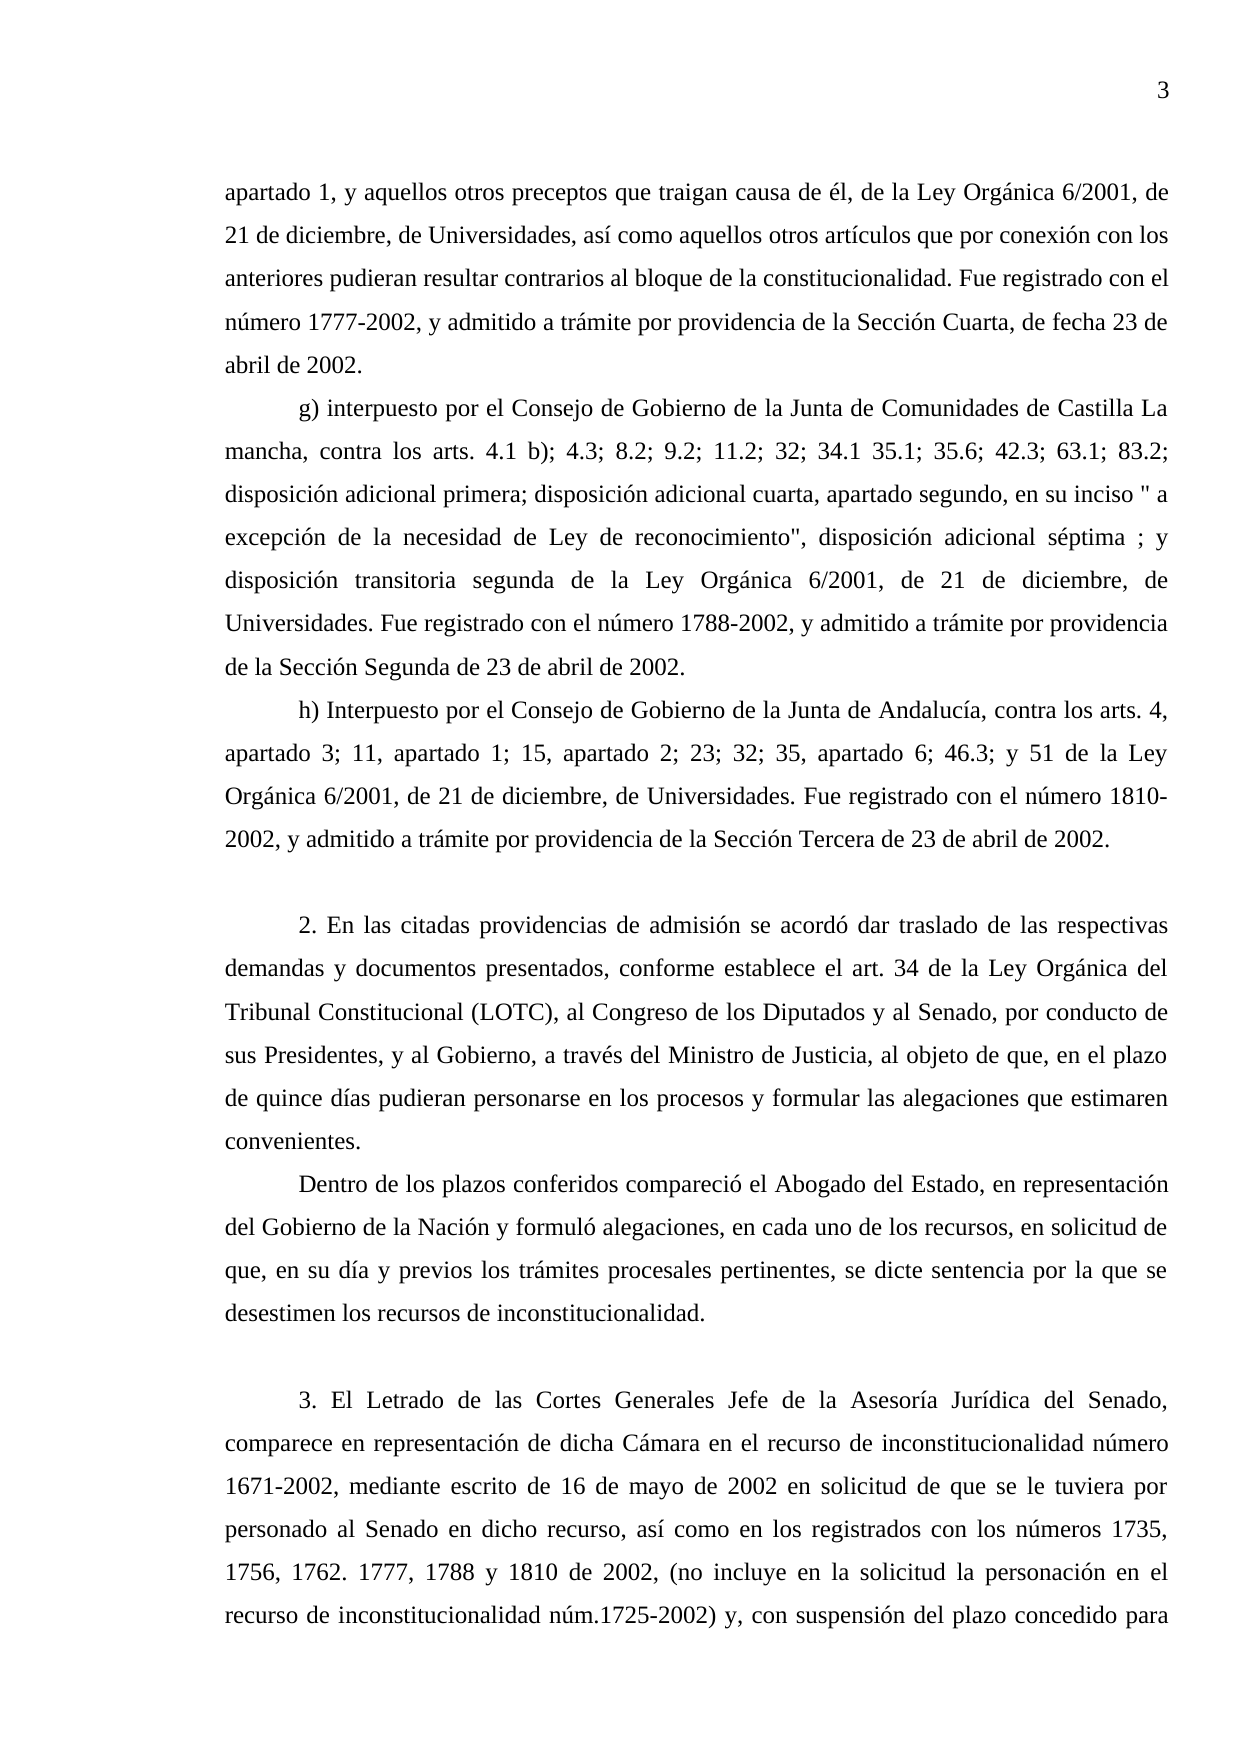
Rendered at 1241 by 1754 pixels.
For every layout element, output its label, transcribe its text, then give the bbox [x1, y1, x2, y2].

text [224, 177, 1169, 378]
text 2. En las citadas providencias de admisión se acordó dar traslado de las respectivas demandas y documentos presentados, conforme establece el art. 34 de la Ley Orgánica del Tribunal Constitucional (LOTC), al Congreso de los Diputados y al Senado, por conducto de sus Presidentes, y al Gobierno, a través del Ministro de Justicia, al objeto de que, en el plazo de quince días pudieran personarse en los procesos y formular las alegaciones que estimaren convenientes. [224, 910, 1169, 1155]
text g) interpuesto por el Consejo de Gobierno de la Junta de Comunidades de Castilla La mancha, contra los arts. 4.1 b); 4.3; 8.2; 9.2; 11.2; 32; 34.1 35.1; 35.6; 42.3; 63.1; 83.2; disposición adicional primera; disposición adicional cuarta, apartado segundo, en su inciso " a excepción de la necesidad de Ley de reconocimiento", disposición adicional séptima ; y disposición transitoria segunda de la Ley Orgánica 6/2001, de 21 de diciembre, de Universidades. Fue registrado con el número 1788-2002, y admitido a trámite por providencia de la Sección Segunda de 23 de abril de 2002. [224, 393, 1169, 680]
text h) Interpuesto por el Consejo de Gobierno de la Junta de Andalucía, contra los arts. 4, apartado 3; 11, apartado 1; 15, apartado 2; 23; 32; 35, apartado 6; 46.3; y 51 de la Ley Orgánica 6/2001, de 21 de diciembre, de Universidades. Fue registrado con el número 1810-2002, y admitido a trámite por providencia de la Sección Tercera de 23 de abril de 2002. [224, 695, 1169, 853]
text Dentro de los plazos conferidos compareció el Abogado del Estado, en representación del Gobierno de la Nación y formuló alegaciones, en cada uno de los recursos, en solicitud de que, en su día y previos los trámites procesales pertinentes, se dicte sentencia por la que se desestimen los recursos de inconstitucionalidad. [224, 1169, 1169, 1327]
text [224, 1385, 1169, 1629]
